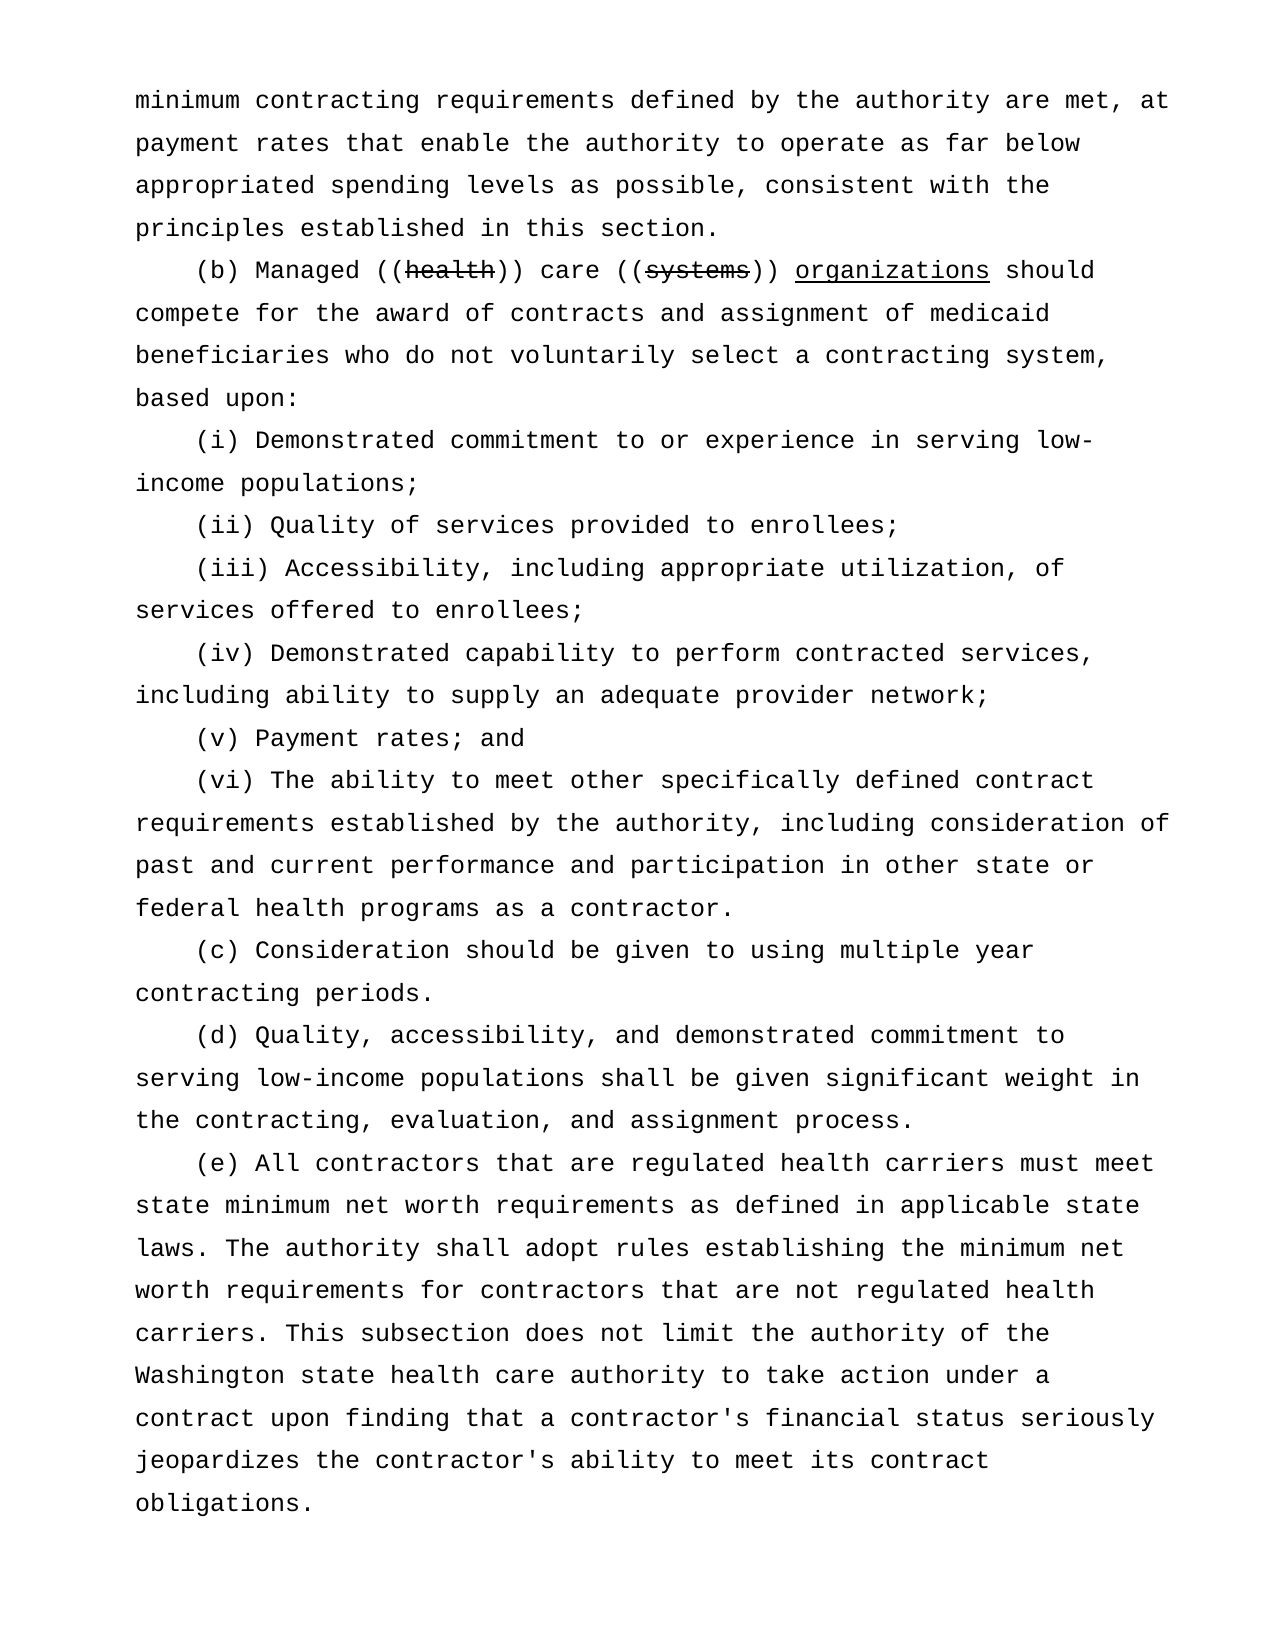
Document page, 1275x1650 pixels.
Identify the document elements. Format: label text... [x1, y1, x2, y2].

text (i) Demonstrated commitment to or experience in serving low-income populations; [135, 415, 1170, 500]
text (ii) Quality of services provided to enrollees; [135, 500, 1170, 542]
text (d) Quality, accessibility, and demonstrated commitment to serving low-income populations shall be given significant weight in the contracting, evaluation, and assignment process. [135, 1010, 1170, 1137]
text (b) Managed ((health)) care ((systems)) organizations should compete for the award of contracts and assignment of medicaid beneficiaries who do not voluntarily select a contracting system, based upon: [135, 245, 1170, 415]
text (iv) Demonstrated capability to perform contracted services, including ability to supply an adequate provider network; [135, 627, 1170, 712]
text (v) Payment rates; and [135, 712, 1170, 755]
text (vi) The ability to meet other specifically defined contract requirements established by the authority, including consideration of past and current performance and participation in other state or federal health programs as a contractor. [135, 755, 1170, 925]
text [135, 75, 1170, 245]
text (c) Consideration should be given to using multiple year contracting periods. [135, 925, 1170, 1010]
text (e) All contractors that are regulated health carriers must meet state minimum net worth requirements as defined in applicable state laws. The authority shall adopt rules establishing the minimum net worth requirements for contractors that are not regulated health carriers. This subsection does not limit the authority of the Washington state health care authority to take action under a contract upon finding that a contractor's financial status seriously jeopardizes the contractor's ability to meet its contract obligations. [135, 1137, 1170, 1520]
text (iii) Accessibility, including appropriate utilization, of services offered to enrollees; [135, 542, 1170, 627]
